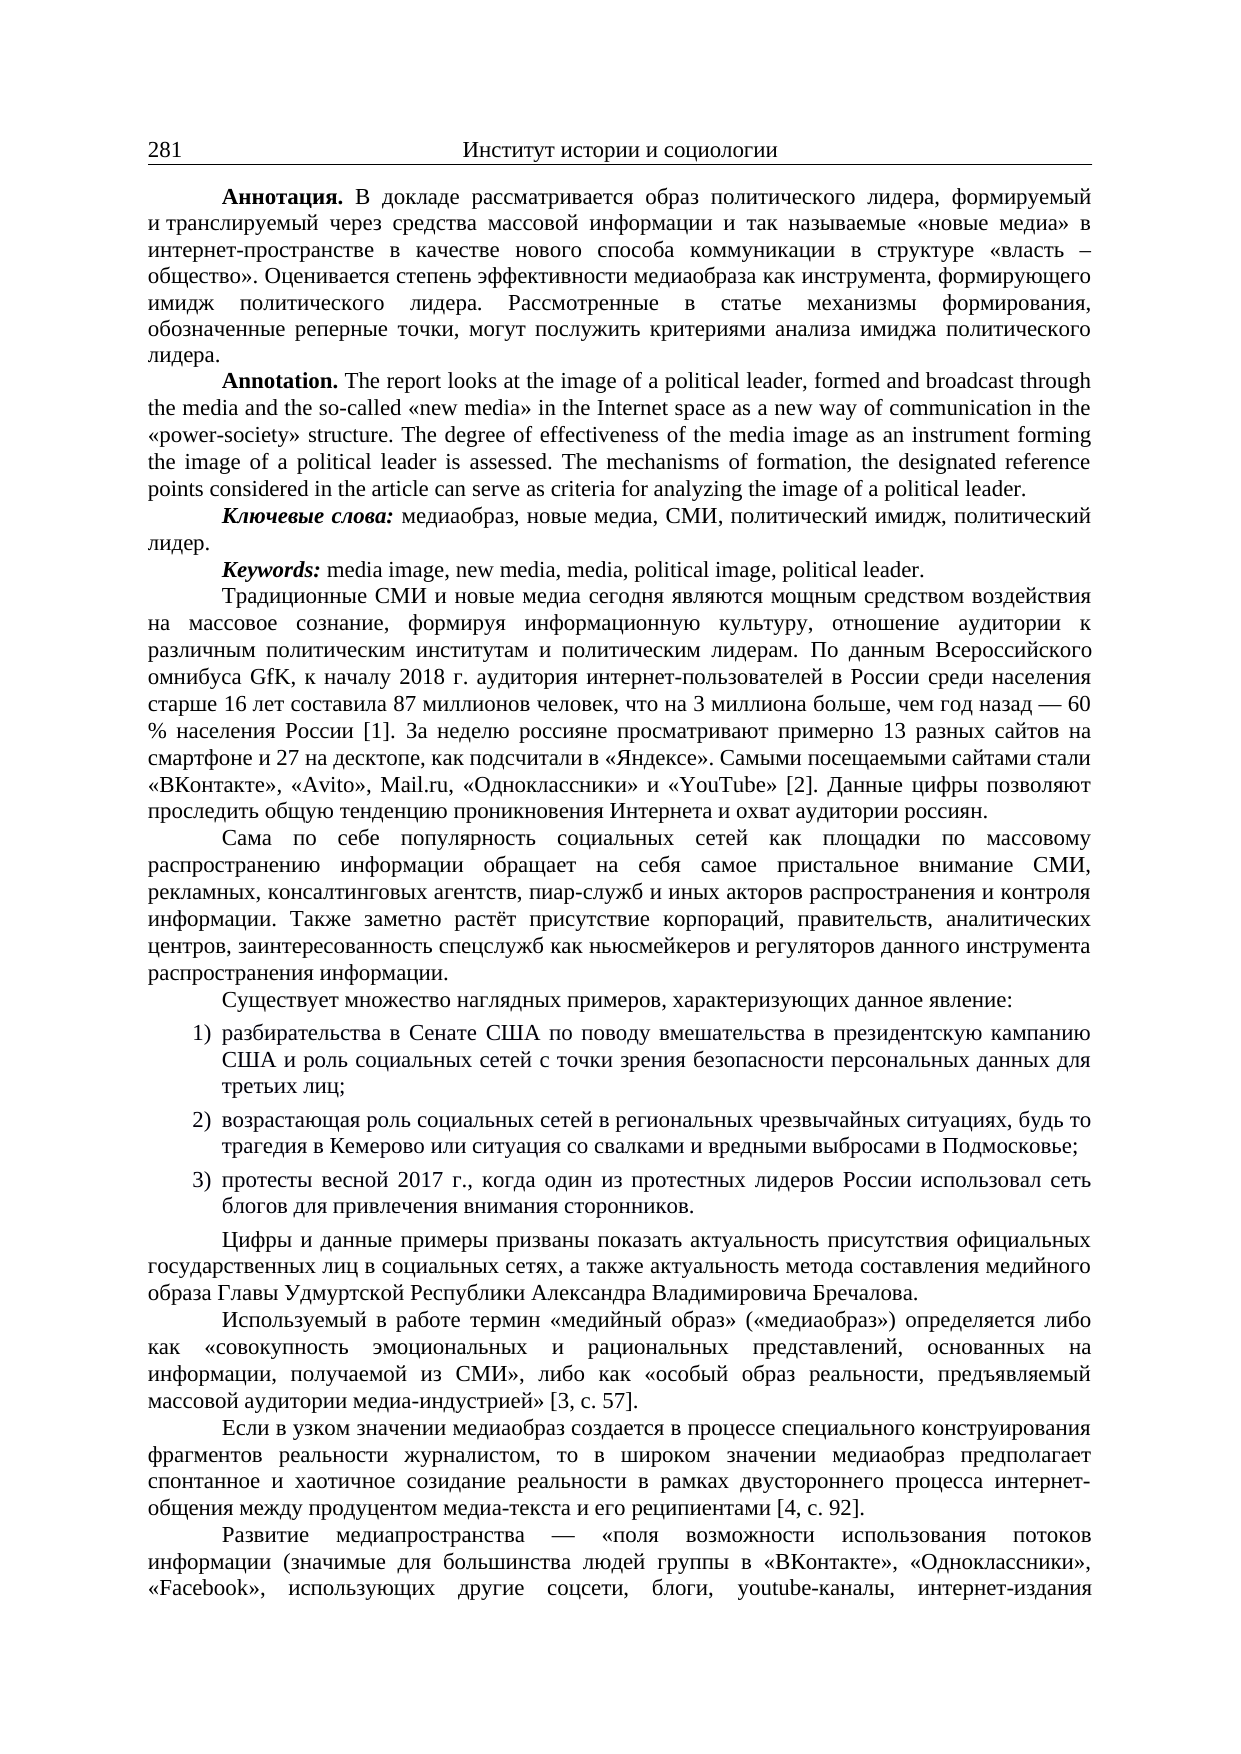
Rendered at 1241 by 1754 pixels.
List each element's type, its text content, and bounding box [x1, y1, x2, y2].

list возрастающая роль социальных сетей в региональных чрезвычайных ситуациях, будь то трагедия в Кемерово или ситуация со свалками и вредными выбросами в Подмосковье; [192, 1106, 1092, 1159]
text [148, 1521, 1092, 1600]
text Сама по себе популярность социальных сетей как площадки по массовому распространению информации обращает на себя самое пристальное внимание СМИ, рекламных, консалтинговых агентств, пиар-служб и иных акторов распространения и контроля информации. Также заметно растёт присутствие корпораций, правительств, аналитических центров, заинтересованность спецслужб как ньюсмейкеров и регуляторов данного инструмента распространения информации. [148, 824, 1092, 985]
text Существует множество наглядных примеров, характеризующих данное явление: [148, 986, 1092, 1012]
text Аннотация. В докладе рассматривается образ политического лидера, формируемый и транслируемый через средства массовой информации и так называемые «новые медиа» в интернет-пространстве в качестве нового способа коммуникации в структуре «власть – общество». Оценивается степень эффективности медиаобраза как инструмента, формирующего имидж политического лидера. Рассмотренные в статье механизмы формирования, обозначенные реперные точки, могут послужить критериями анализа имиджа политического лидера. [148, 183, 1092, 368]
text Цифры и данные примеры призваны показать актуальность присутствия официальных государственных лиц в социальных сетях, а также актуальность метода составления медийного образа Главы Удмуртской Республики Александра Владимировича Бречалова. [148, 1226, 1092, 1306]
list протесты весной ., когда один из протестных лидеров России использовал сеть блогов для привлечения внимания сторонников. [192, 1166, 1092, 1219]
text Используемый в работе термин «медийный образ» («медиаобраз») определяется либо как «совокупность эмоциональных и рациональных представлений, основанных на информации, получаемой из СМИ», либо как «особый образ реальности, предъявляемый массовой аудитории медиа-индустрией» [3, с. 57]. [148, 1306, 1092, 1413]
list разбирательства в Сенате США по поводу вмешательства в президентскую кампанию США и роль социальных сетей с точки зрения безопасности персональных данных для третьих лиц; [192, 1019, 1092, 1099]
text Если в узком значении медиаобраз создается в процессе специального конструирования фрагментов реальности журналистом, то в широком значении медиаобраз предполагает спонтанное и хаотичное созидание реальности в рамках двустороннего процесса интернет-общения между продуцентом медиа-текста и его реципиентами [4, с. 92]. [148, 1414, 1092, 1521]
text Annotation. The report looks at the image of a political leader, formed and broadcast through the media and the so-called «new media» in the Internet space as a new way of communication in the «power-society» structure. The degree of effectiveness of the media image as an instrument forming the image of a political leader is assessed. The mechanisms of formation, the designated reference points considered in the article can serve as criteria for analyzing the image of a political leader. [148, 368, 1092, 501]
text Ключевые слова: медиаобраз, новые медиа, СМИ, политический имидж, политический лидер. [148, 502, 1092, 555]
text Keywords: media image, new media, media, political image, political leader. [148, 556, 1092, 582]
text Традиционные СМИ и новые медиа сегодня являются мощным средством воздействия на массовое сознание, формируя информационную культуру, отношение аудитории к различным политическим институтам и политическим лидерам. По данным Всероссийского омнибуса GfK, к началу . аудитория интернет-пользователей в России среди населения старше 16 лет составила 87 миллионов человек, что на 3 миллиона больше, чем год назад — 60 % населения России [1]. За неделю россияне просматривают примерно 13 разных сайтов на смартфоне и 27 на десктопе, как подсчитали в «Яндексе». Самыми посещаемыми сайтами стали «ВКонтакте», «Avito», Mail.ru, «Одноклассники» и «YouTube» [2]. Данные цифры позволяют проследить общую тенденцию проникновения Интернета и охват аудитории россиян. [148, 583, 1092, 824]
